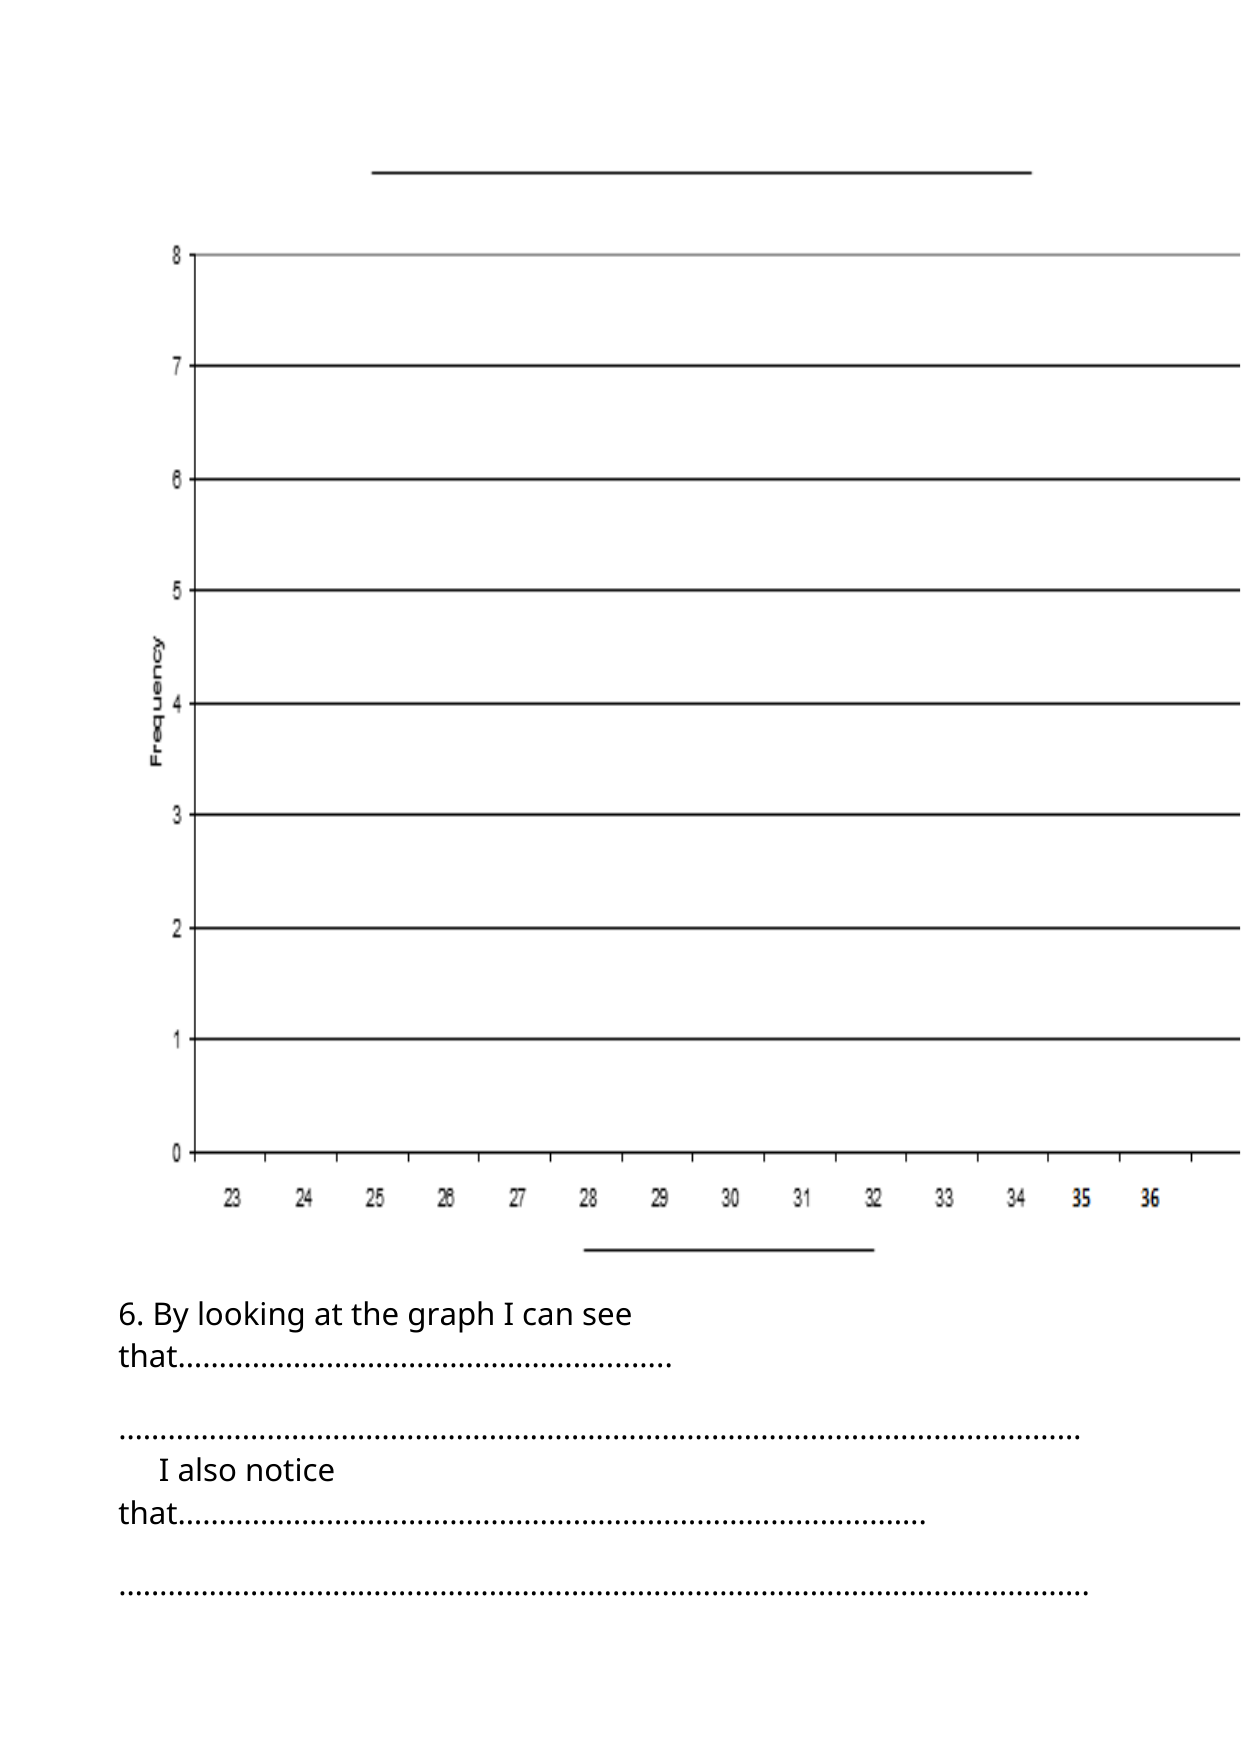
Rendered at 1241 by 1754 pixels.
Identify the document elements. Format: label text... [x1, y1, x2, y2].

text ………………………………………………………………………………………………………. [118, 1533, 1122, 1605]
text ……………………………………………………………………………………………………… [118, 1377, 1122, 1448]
text I also notice that………………………………………………………………………………. [118, 1448, 1122, 1533]
text 6. By looking at the graph I can see that……………………………………………......... [118, 1292, 1122, 1377]
picture [118, 88, 1241, 1292]
